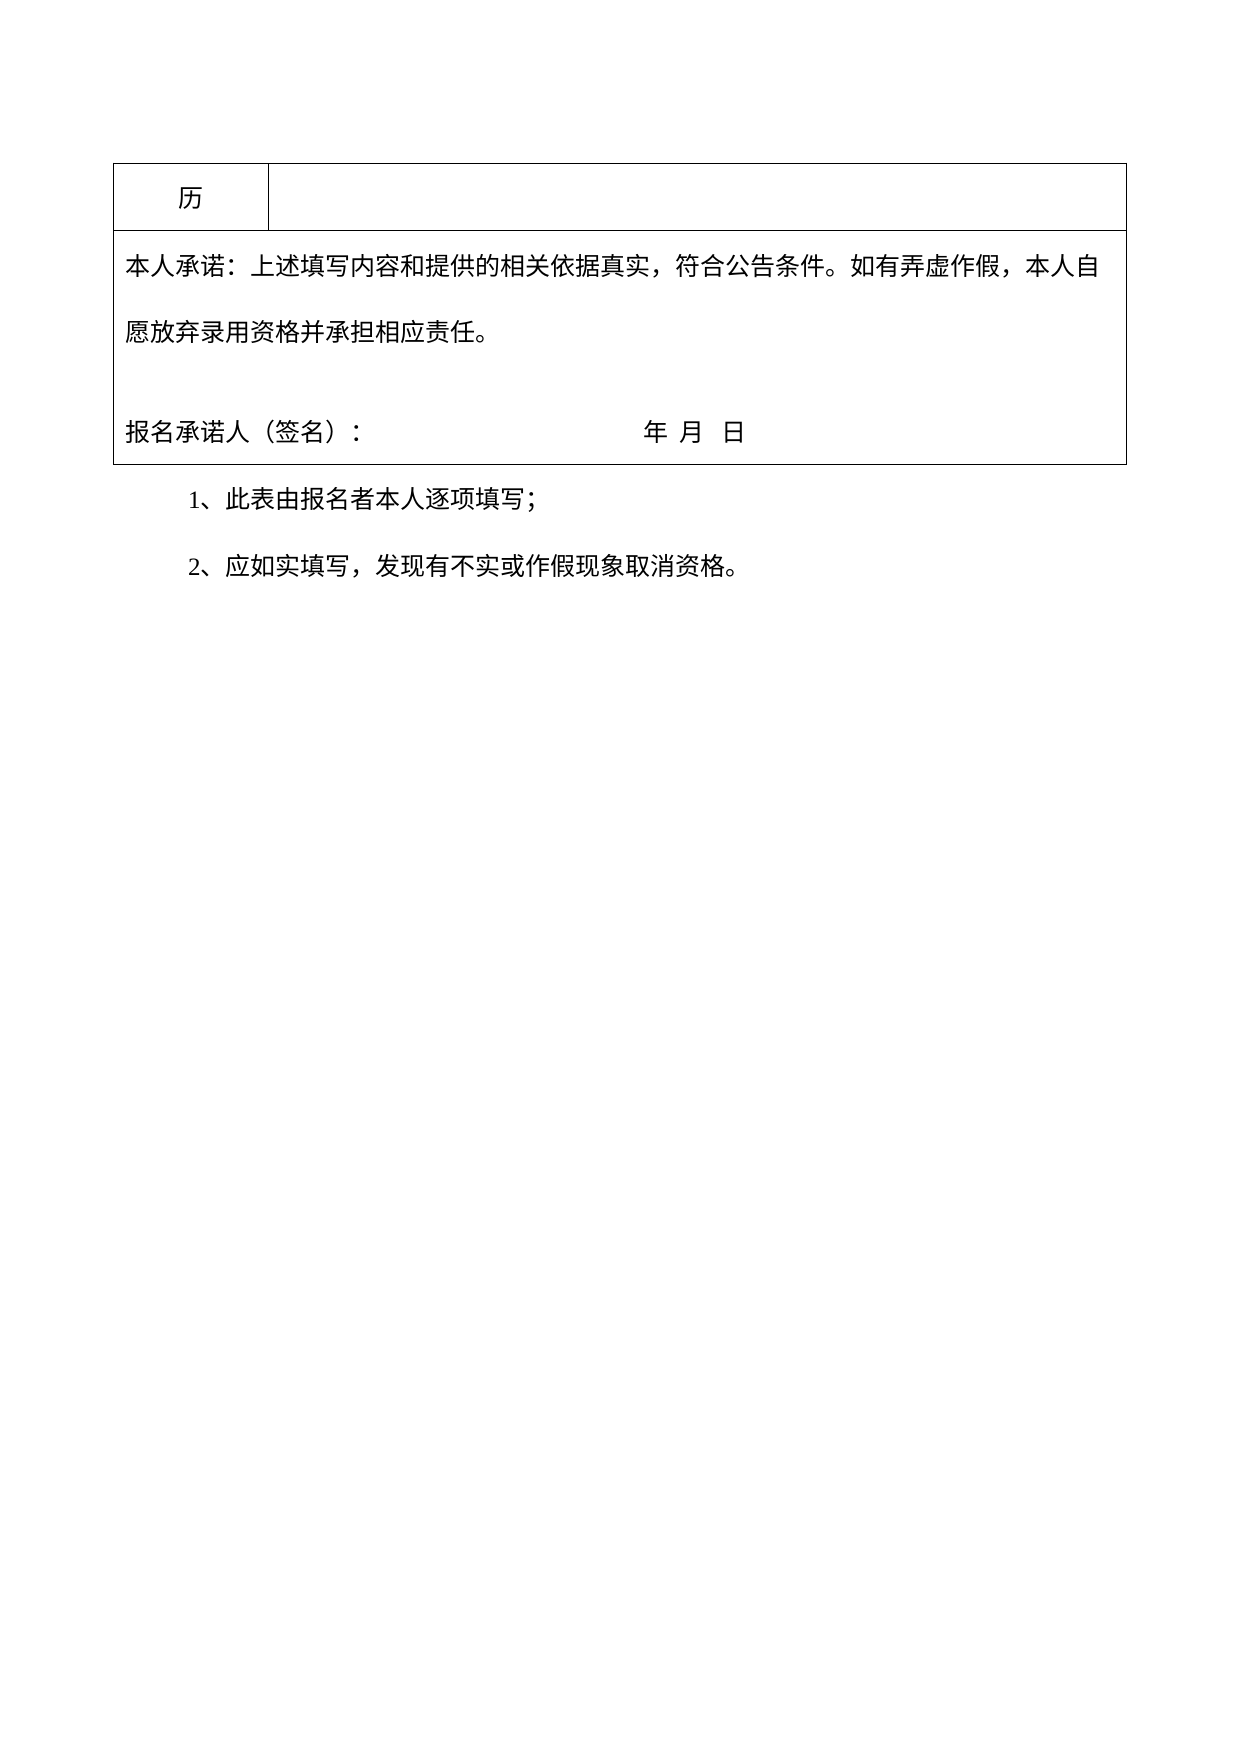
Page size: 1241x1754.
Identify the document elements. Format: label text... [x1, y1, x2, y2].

text 2、应如实填写，发现有不实或作假现象取消资格。 [188, 531, 1052, 598]
table_cell 本 人 简 历 [114, 164, 268, 230]
table_cell 本人承诺：上述填写内容和提供的相关依据真实，符合公告条件。如有弄虚作假，本人自愿放弃录用资格并承担相应责任。 报名承诺人（签名）： 年 月 日 [114, 231, 1126, 464]
text 1、此表由报名者本人逐项填写； [188, 465, 1052, 531]
table_cell [269, 164, 1126, 230]
